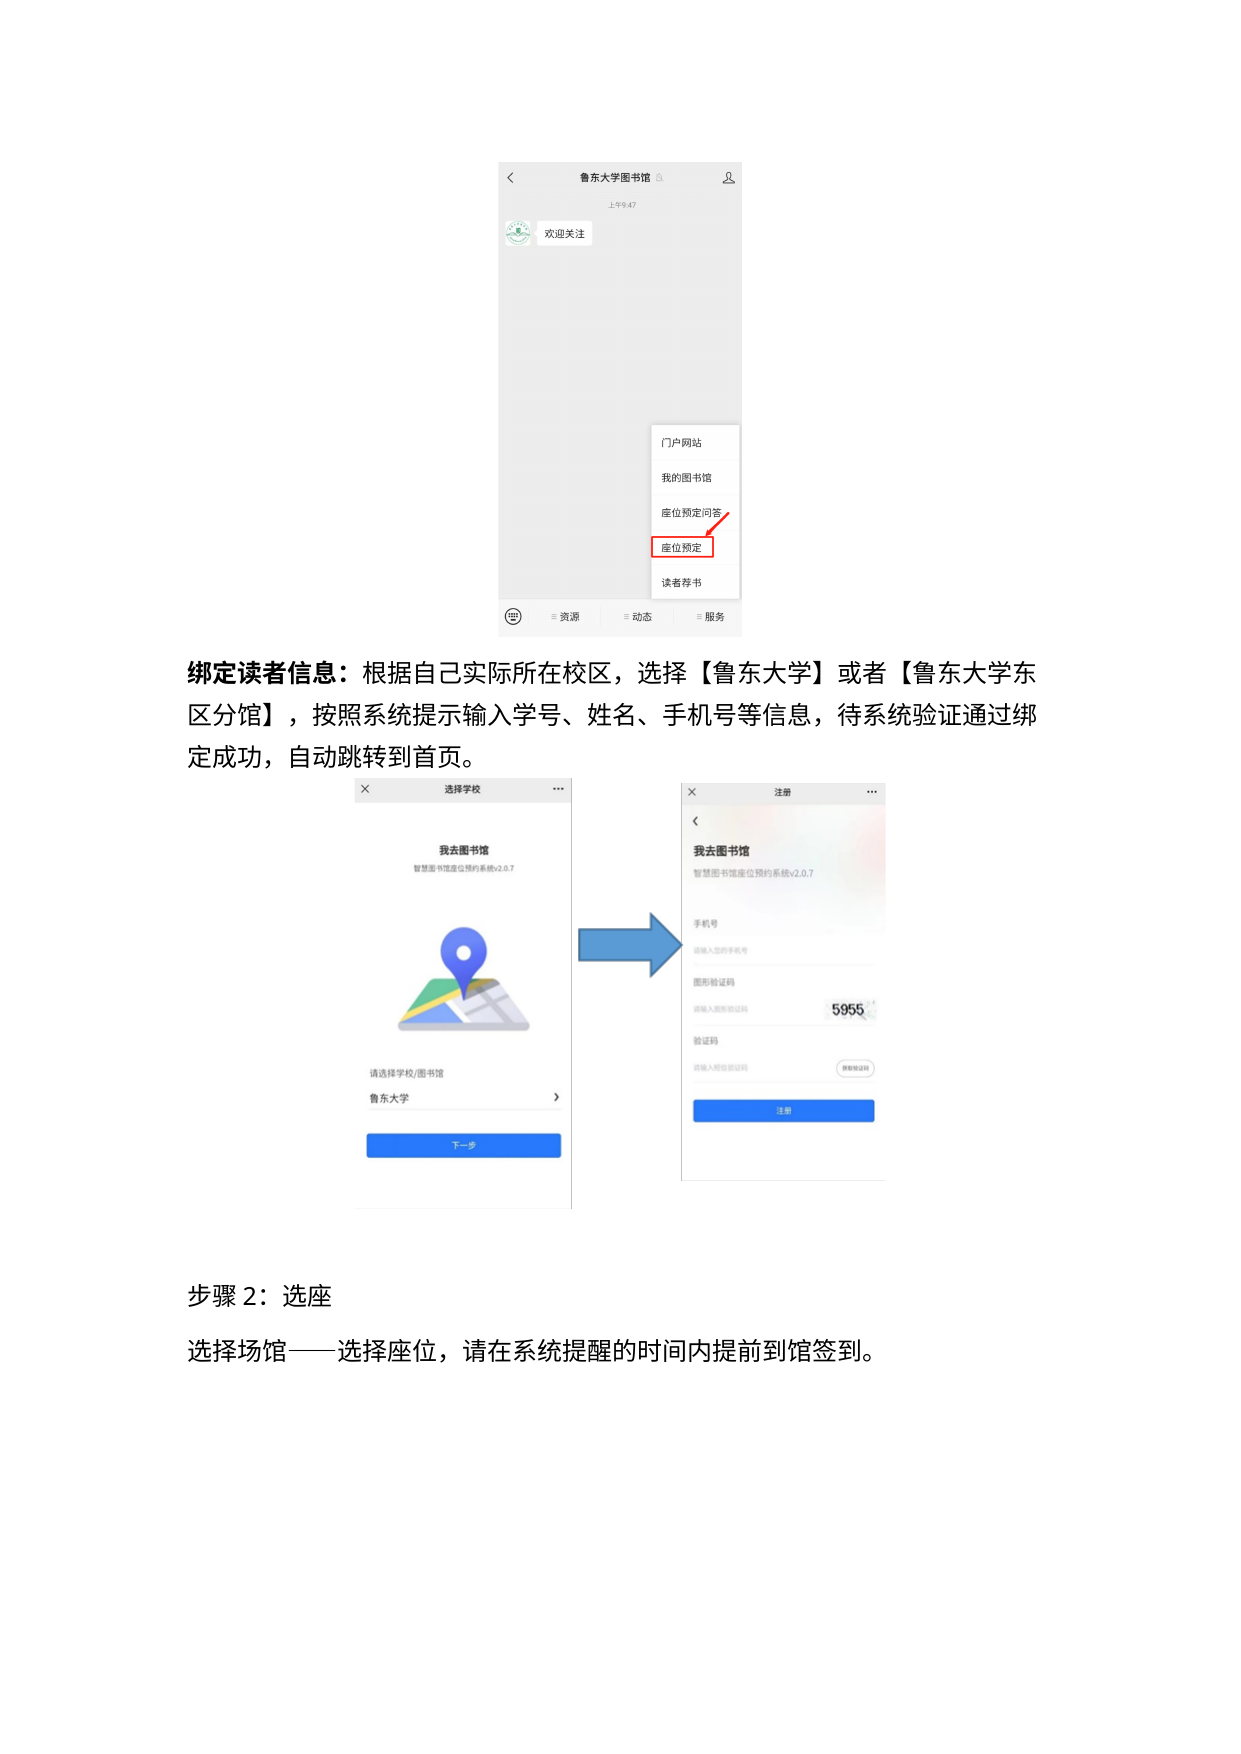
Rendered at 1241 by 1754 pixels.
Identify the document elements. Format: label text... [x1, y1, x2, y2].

text 绑定读者信息：根据自己实际所在校区，选择【鲁东大学】或者【鲁东大学东区分馆】，按照系统提示输入学号、姓名、手机号等信息，待系统验证通过绑定成功，自动跳转到首页。 [187, 654, 1053, 773]
picture [498, 162, 742, 637]
text 步骤2：选座 [187, 1277, 1053, 1313]
text 选择场馆——选择座位，请在系统提醒的时间内提前到馆签到。 [187, 1331, 1053, 1367]
picture [354, 778, 886, 1209]
